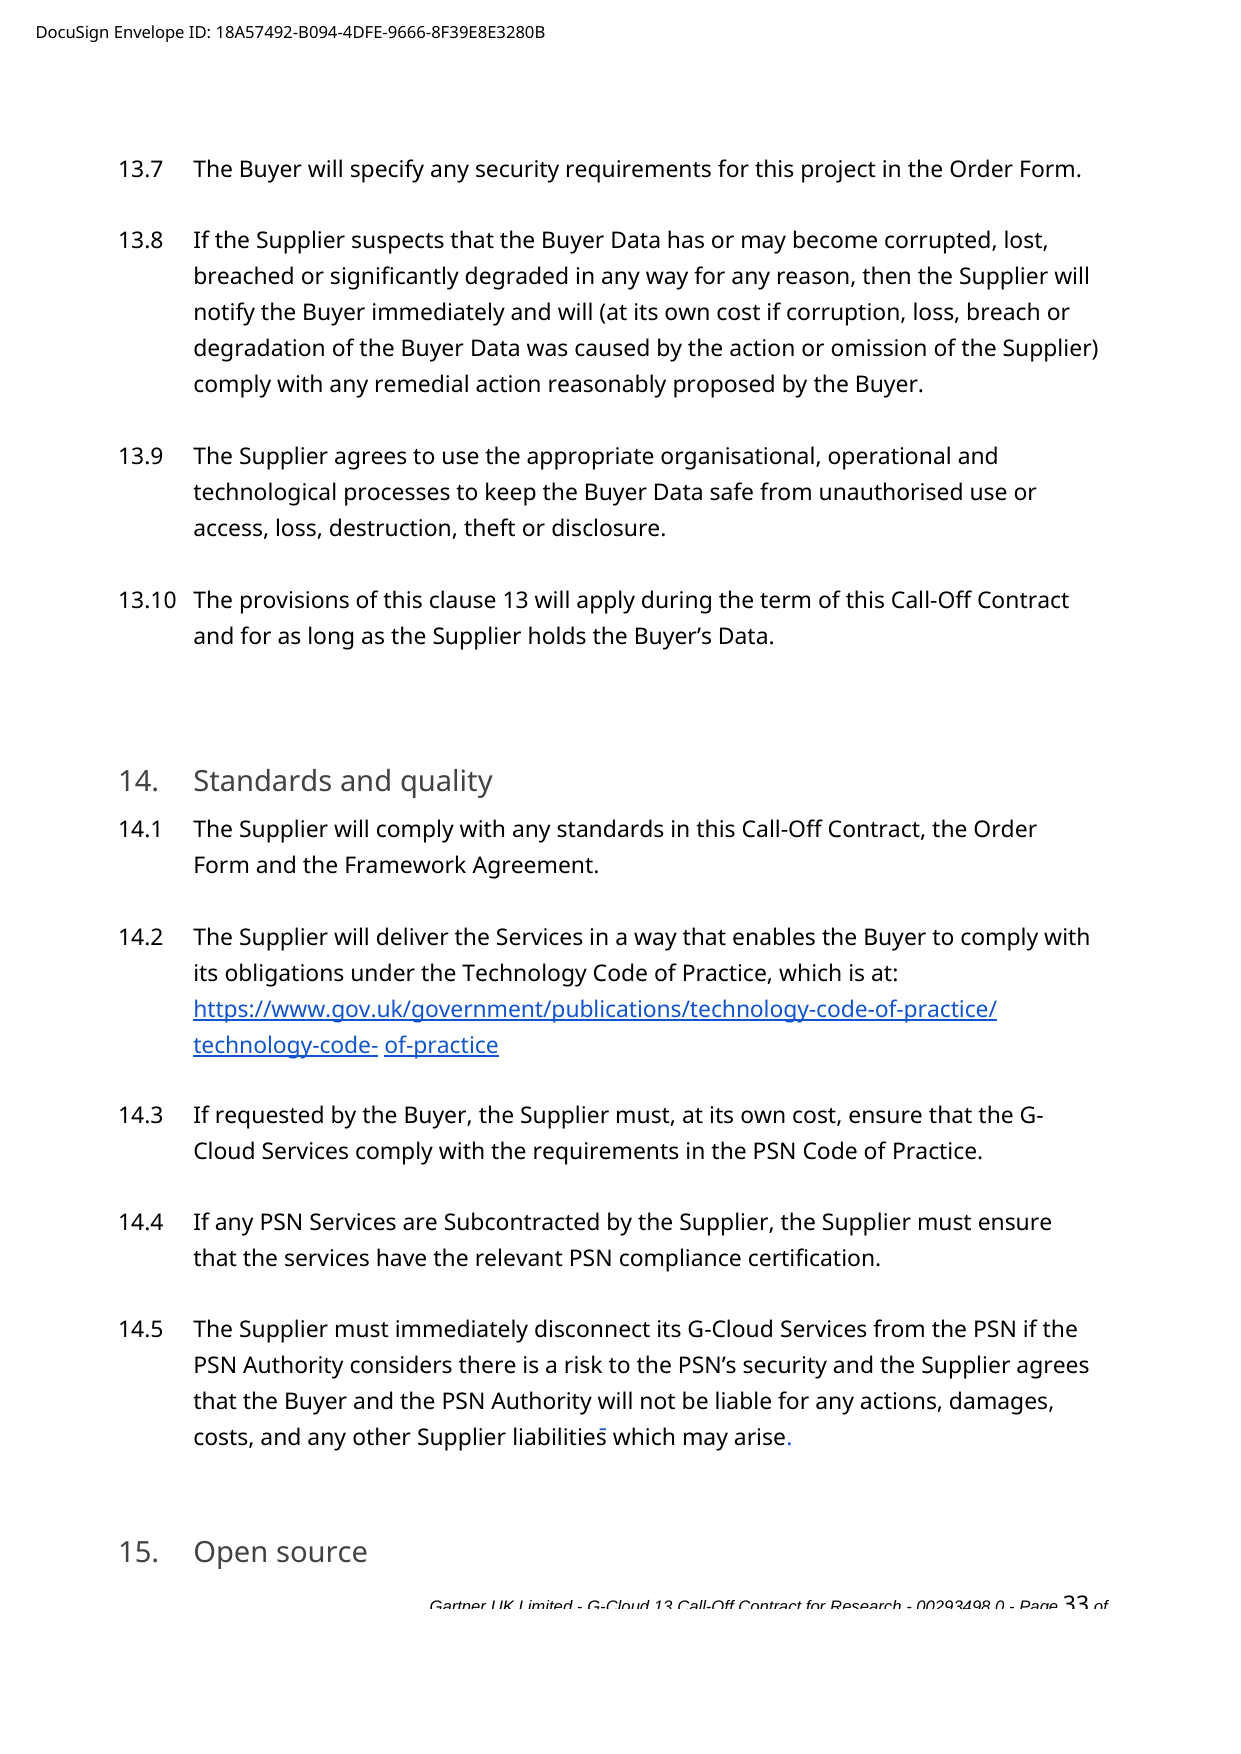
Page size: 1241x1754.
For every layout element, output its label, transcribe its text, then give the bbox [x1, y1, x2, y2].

list The provisions of this clause 13 will apply during the term of this Call-Off Contract and for as long as the Supplier holds the Buyer’s Data. [118, 584, 1096, 651]
list The Supplier must immediately disconnect its G-Cloud Services from the PSN if the PSN Authority considers there is a risk to the PSN’s security and the Supplier agrees that the Buyer and the PSN Authority will not be liable for any actions, damages, costs, and any other Supplier liabilities which may arise. [118, 1313, 1092, 1452]
list If any PSN Services are Subcontracted by the Supplier, the Supplier must ensure that the services have the relevant PSN compliance certification. [118, 1206, 1100, 1273]
list The Supplier will deliver the Services in a way that enables the Buyer to comply with its obligations under the Technology Code of Practice, which is at: https://www.gov.uk/government/publications/technology-code-of-practice/technology-code- of-practice [118, 921, 1112, 1060]
list If requested by the Buyer, the Supplier must, at its own cost, ensure that the G-Cloud Services comply with the requirements in the PSN Code of Practice. [118, 1099, 1056, 1166]
subtitle Open source [118, 1531, 1173, 1571]
list The Buyer will specify any security requirements for this project in the Order Form. [118, 153, 1173, 184]
list The Supplier agrees to use the appropriate organisational, operational and technological processes to keep the Buyer Data safe from unauthorised use or access, loss, destruction, theft or disclosure. [118, 440, 1111, 543]
subtitle Standards and quality [118, 760, 1173, 800]
list The Supplier will comply with any standards in this Call-Off Contract, the Order Form and the Framework Agreement. [118, 813, 1095, 880]
list If the Supplier suspects that the Buyer Data has or may become corrupted, lost, breached or significantly degraded in any way for any reason, then the Supplier will notify the Buyer immediately and will (at its own cost if corruption, loss, breach or degradation of the Buyer Data was caused by the action or omission of the Supplier) comply with any remedial action reasonably proposed by the Buyer. [118, 224, 1122, 399]
